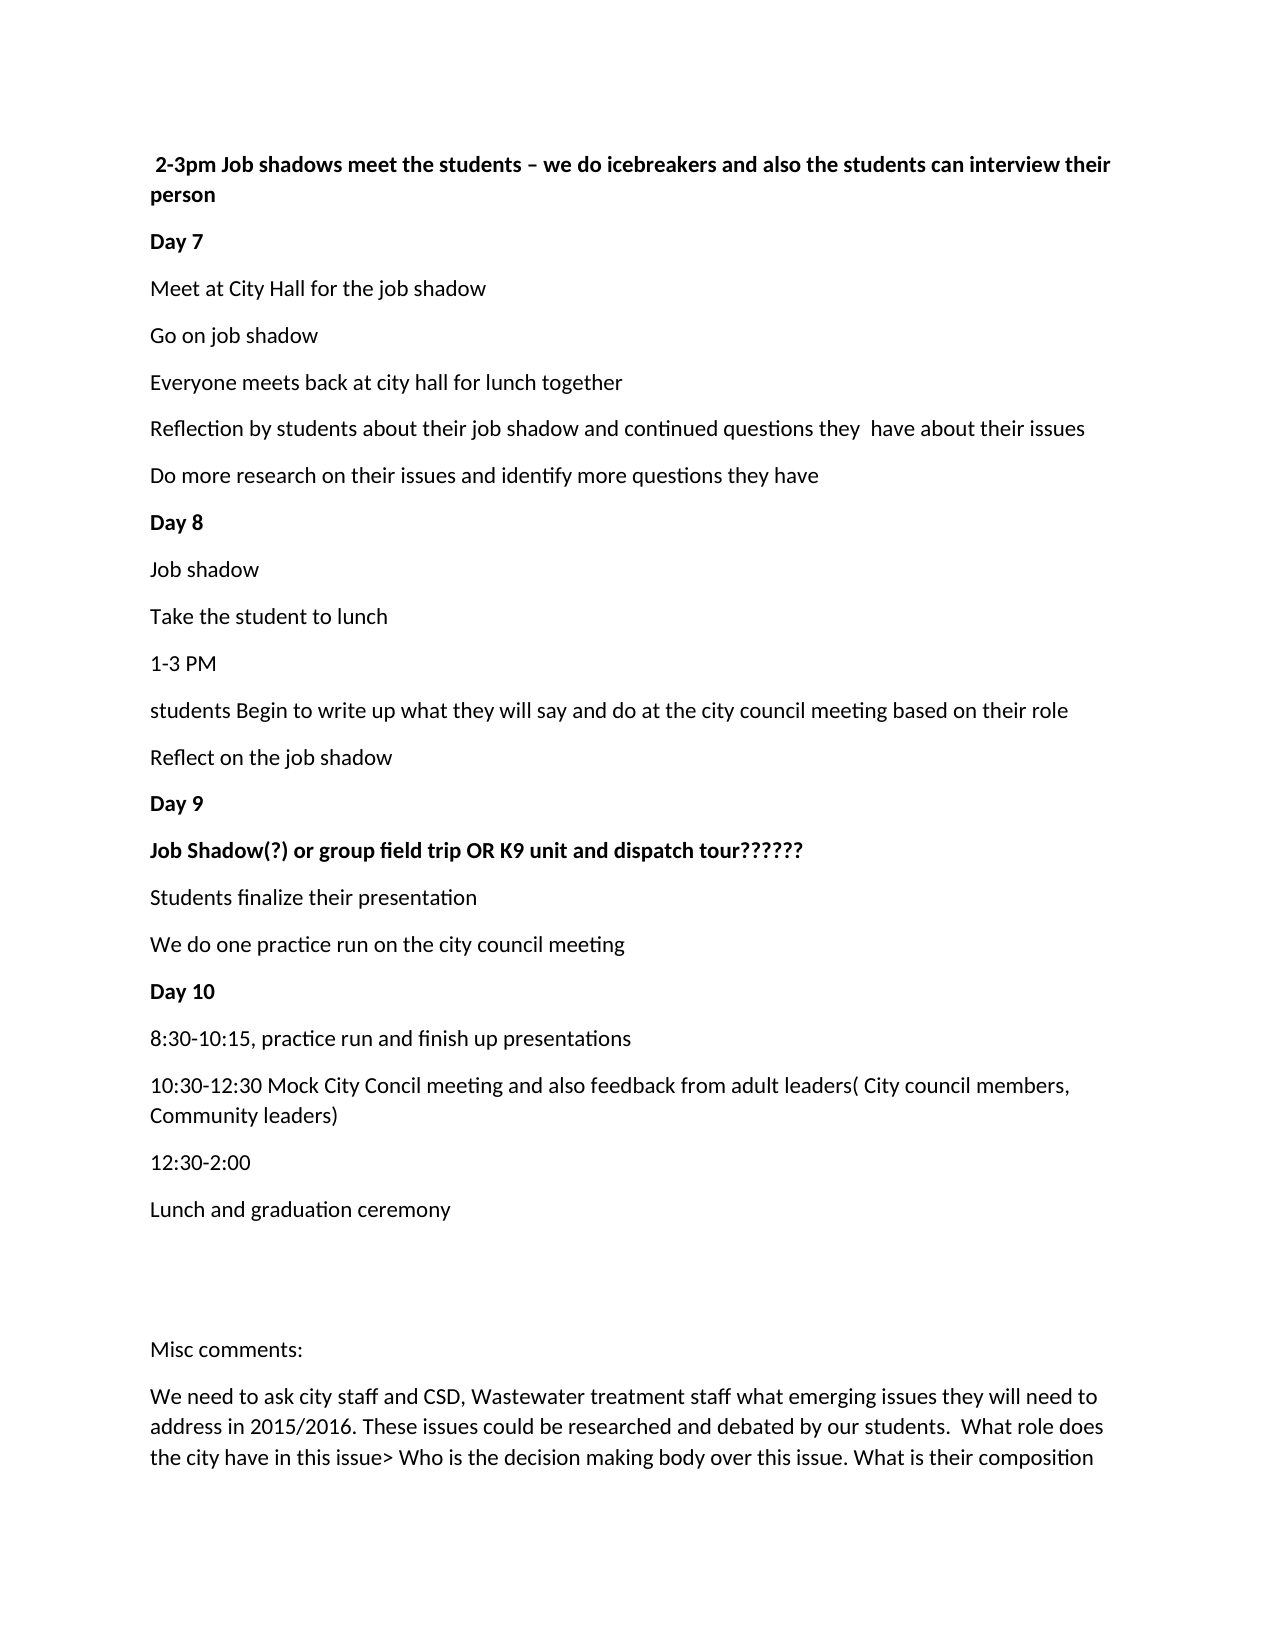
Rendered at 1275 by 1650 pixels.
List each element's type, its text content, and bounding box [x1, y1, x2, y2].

text 8:30-10:15, practice run and finish up presentations [150, 1024, 1125, 1052]
text 2-3pm Job shadows meet the students – we do icebreakers and also the students can interview their person [150, 150, 1125, 208]
text Do more research on their issues and identify more questions they have [150, 461, 1125, 489]
text We do one practice run on the city council meeting [150, 930, 1125, 958]
text Lunch and graduation ceremony [150, 1195, 1125, 1223]
text Job Shadow(?) or group field trip OR K9 unit and dispatch tour?????? [150, 836, 1125, 864]
text Meet at City Hall for the job shadow [150, 274, 1125, 302]
text Misc comments: [150, 1335, 1125, 1363]
text Reflection by students about their job shadow and continued questions they have about their issues [150, 414, 1125, 443]
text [150, 1382, 1125, 1471]
text 10:30-12:30 Mock City Concil meeting and also feedback from adult leaders( City council members, Community leaders) [150, 1071, 1125, 1129]
text Day 9 [150, 789, 1125, 818]
text 1-3 PM [150, 649, 1125, 677]
text Job shadow [150, 555, 1125, 583]
text Day 10 [150, 977, 1125, 1005]
text Everyone meets back at city hall for lunch together [150, 368, 1125, 396]
text 12:30-2:00 [150, 1148, 1125, 1176]
text Take the student to lunch [150, 602, 1125, 630]
text students Begin to write up what they will say and do at the city council meeting based on their role [150, 696, 1125, 724]
text Reflect on the job shadow [150, 743, 1125, 771]
text Day 8 [150, 508, 1125, 536]
text Students finalize their presentation [150, 883, 1125, 911]
text Go on job shadow [150, 321, 1125, 349]
text Day 7 [150, 227, 1125, 255]
